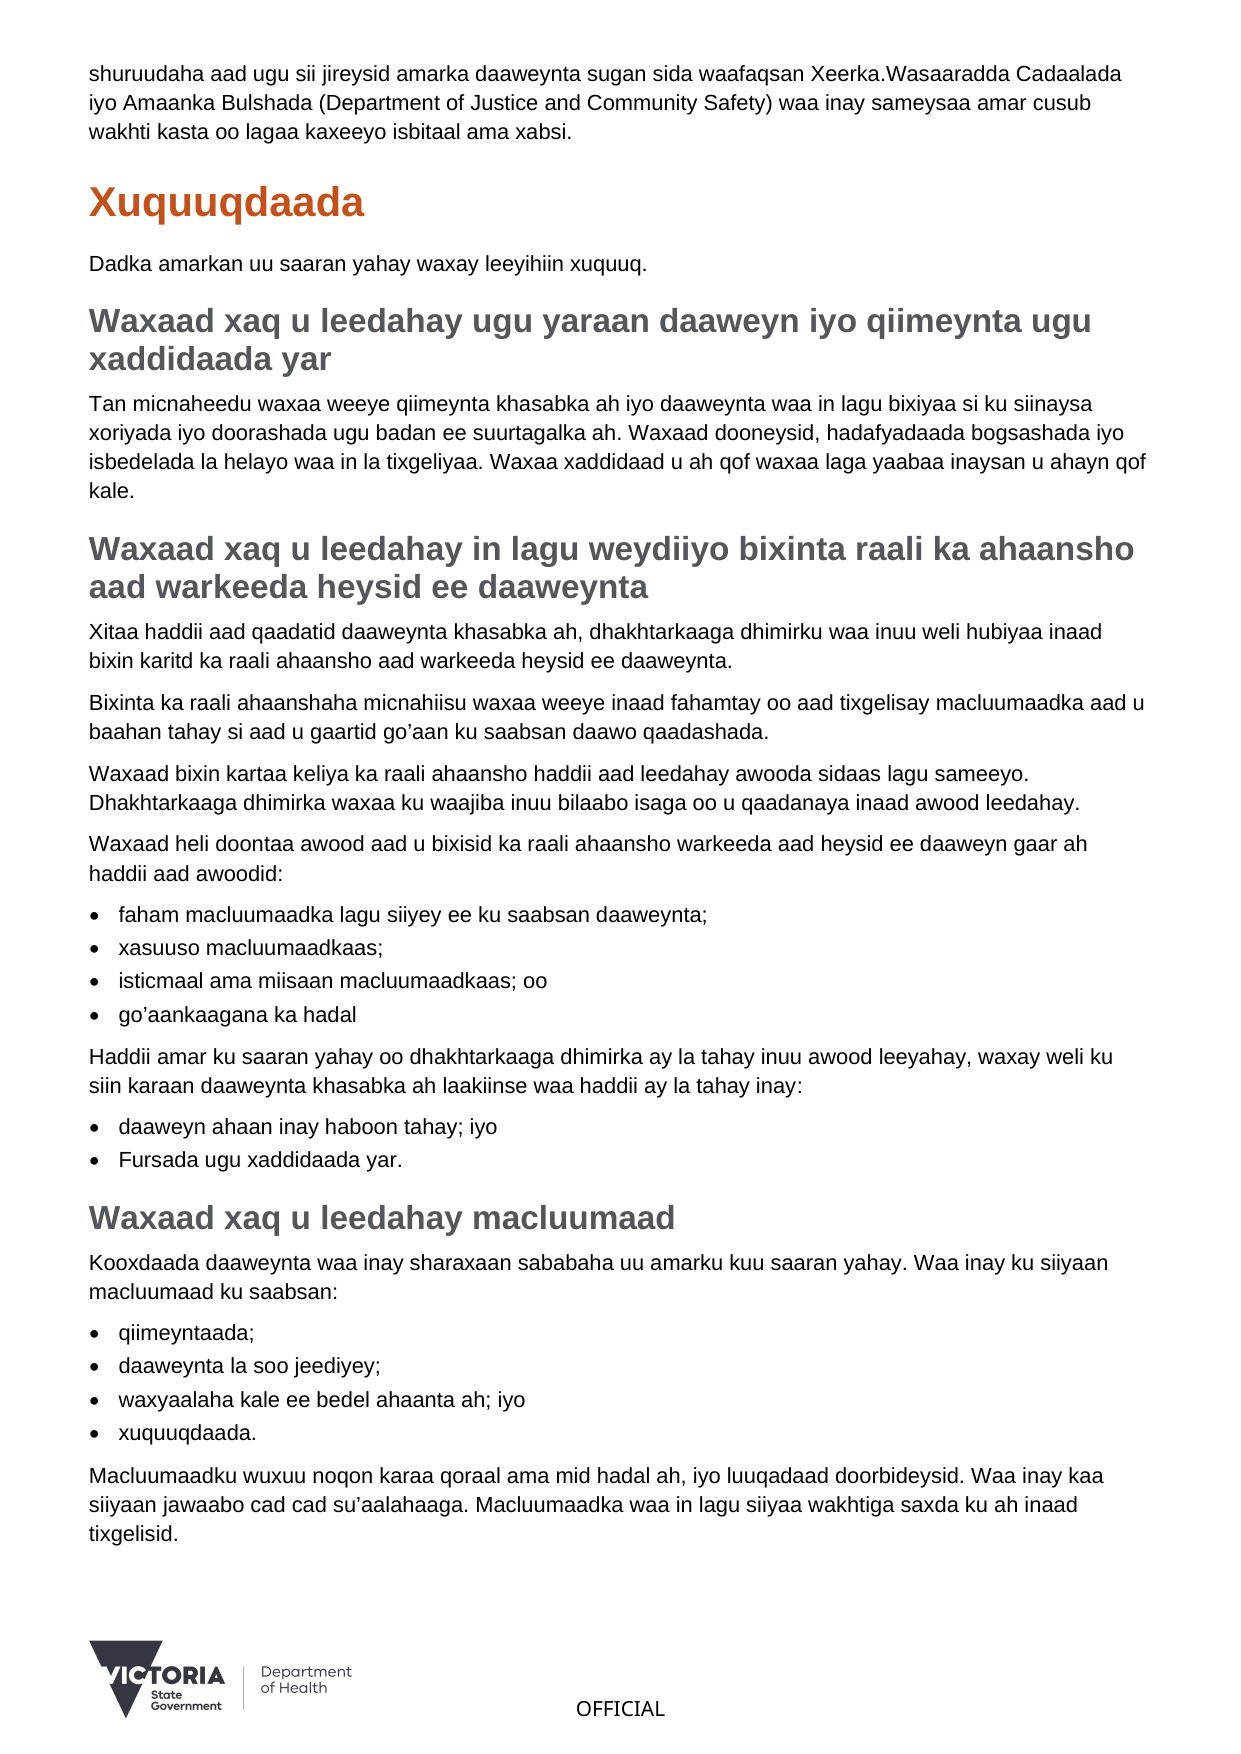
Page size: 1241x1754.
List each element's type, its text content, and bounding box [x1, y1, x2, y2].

text xasuuso macluumaadkaas; [89, 932, 1152, 961]
text Haddii amar ku saaran yahay oo dhakhtarkaaga dhimirka ay la tahay inuu awood leeyahay, waxay weli ku siin karaan daaweynta khasabka ah laakiinse waa haddii ay la tahay inay: [89, 1040, 1152, 1098]
subtitle Waxaad xaq u leedahay in lagu weydiiyo bixinta raali ka ahaansho aad warkeeda heysid ee daaweynta [89, 529, 1152, 606]
text Waxaad bixin kartaa keliya ka raali ahaansho haddii aad leedahay awooda sidaas lagu sameeyo. Dhakhtarkaaga dhimirka waxaa ku waajiba inuu bilaabo isaga oo u qaadanaya inaad awood leedahay. [89, 757, 1152, 815]
text Fursada ugu xaddidaada yar. [89, 1144, 1152, 1173]
text Macluumaadku wuxuu noqon karaa qoraal ama mid hadal ah, iyo luuqadaad doorbideysid. Waa inay kaa siiyaan jawaabo cad cad su’aalahaaga. Macluumaadka waa in lagu siiyaa wakhtiga saxda ku ah inaad tixgelisid. [89, 1458, 1152, 1546]
text daaweyn ahaan inay haboon tahay; iyo [89, 1111, 1152, 1140]
picture [0, 1595, 1241, 1754]
text xuquuqdaada. [89, 1417, 1152, 1446]
text Kooxdaada daaweynta waa inay sharaxaan sababaha uu amarku kuu saaran yahay. Waa inay ku siiyaan macluumaad ku saabsan: [89, 1246, 1152, 1304]
text go’aankaagana ka hadal [89, 998, 1152, 1027]
subtitle Waxaad xaq u leedahay macluumaad [89, 1198, 1152, 1237]
text Xitaa haddii aad qaadatid daaweynta khasabka ah, dhakhtarkaaga dhimirku waa inuu weli hubiyaa inaad bixin karitd ka raali ahaansho aad warkeeda heysid ee daaweynta. [89, 615, 1152, 673]
text qiimeyntaada; [89, 1317, 1152, 1346]
subtitle Waxaad xaq u leedahay ugu yaraan daaweyn iyo qiimeynta ugu xaddidaada yar [89, 301, 1152, 378]
text faham macluumaadka lagu siiyey ee ku saabsan daaweynta; [89, 898, 1152, 927]
text daaweynta la soo jeediyey; [89, 1350, 1152, 1379]
text Tan micnaheedu waxaa weeye qiimeynta khasabka ah iyo daaweynta waa in lagu bixiyaa si ku siinaysa xoriyada iyo doorashada ugu badan ee suurtagalka ah. Waxaad dooneysid, hadafyadaada bogsashada iyo isbedelada la helayo waa in la tixgeliyaa. Waxaa xaddidaad u ah qof waxaa laga yaabaa inaysan u ahayn qof kale. [89, 387, 1152, 504]
text isticmaal ama miisaan macluumaadkaas; oo [89, 965, 1152, 994]
text Dadka amarkan uu saaran yahay waxay leeyihiin xuquuq. [89, 247, 1152, 276]
text waxyaalaha kale ee bedel ahaanta ah; iyo [89, 1383, 1152, 1413]
subtitle Xuquuqdaada [89, 178, 1152, 226]
text Waxaad heli doontaa awood aad u bixisid ka raali ahaansho warkeeda aad heysid ee daaweyn gaar ah haddii aad awoodid: [89, 827, 1152, 886]
text Bixinta ka raali ahaanshaha micnahiisu waxaa weeye inaad fahamtay oo aad tixgelisay macluumaadka aad u baahan tahay si aad u gaartid go’aan ku saabsan daawo qaadashada. [89, 686, 1152, 744]
